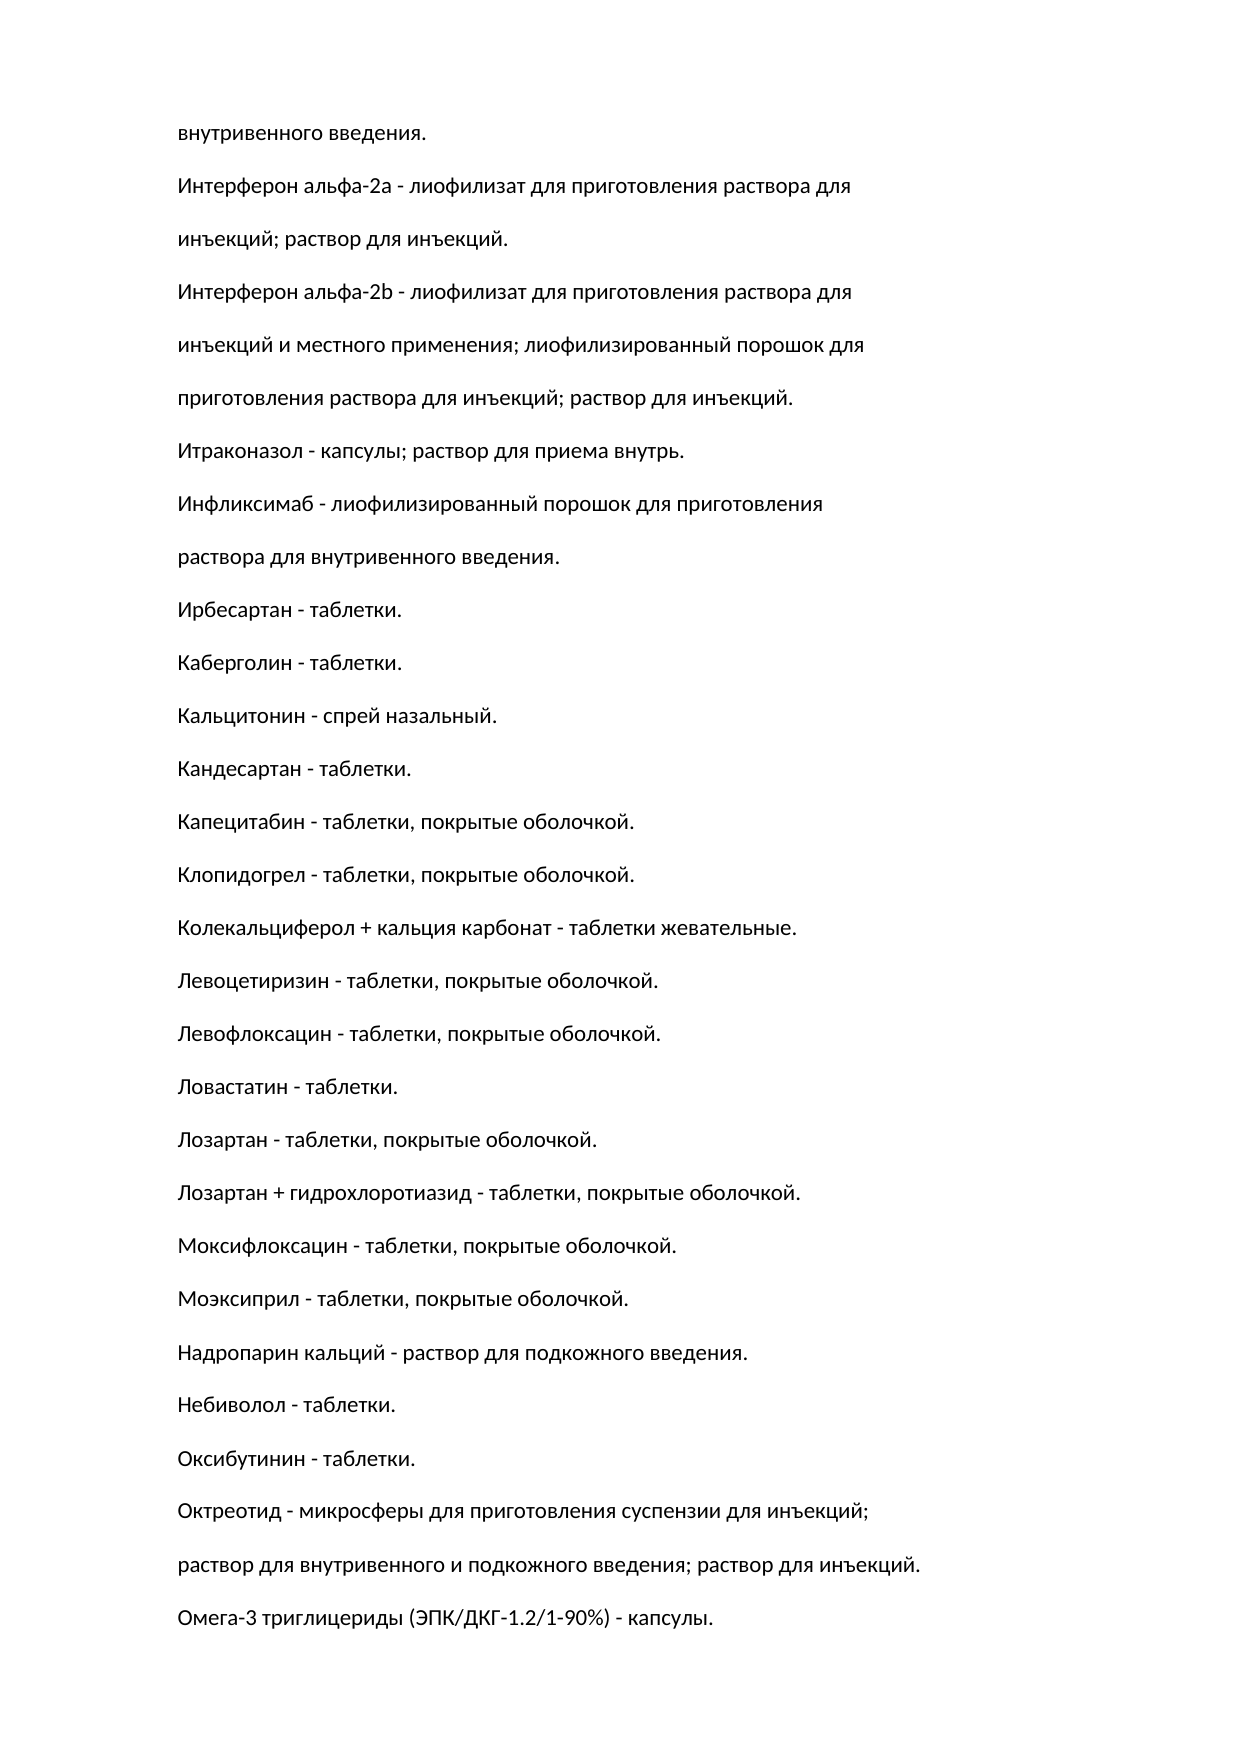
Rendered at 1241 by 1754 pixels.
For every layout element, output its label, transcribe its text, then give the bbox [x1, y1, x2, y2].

text Кальцитонин - спрей назальный. [177, 701, 1152, 729]
text Инфликсимаб - лиофилизированный порошок для приготовления [177, 489, 1152, 517]
text Моэксиприл - таблетки, покрытые оболочкой. [177, 1284, 1152, 1313]
text Небиволол - таблетки. [177, 1391, 1152, 1419]
text Левофлоксацин - таблетки, покрытые оболочкой. [177, 1019, 1152, 1047]
text Итраконазол - капсулы; раствор для приема внутрь. [177, 436, 1152, 464]
text Лозартан - таблетки, покрытые оболочкой. [177, 1126, 1152, 1153]
text Омега-3 триглицериды (ЭПК/ДКГ-1.2/1-90%) - капсулы. [177, 1603, 1152, 1631]
text Кандесартан - таблетки. [177, 754, 1152, 782]
text Левоцетиризин - таблетки, покрытые оболочкой. [177, 966, 1152, 994]
text Ловастатин - таблетки. [177, 1072, 1152, 1101]
text Колекальциферол + кальция карбонат - таблетки жевательные. [177, 913, 1152, 941]
text Интерферон альфа-2a - лиофилизат для приготовления раствора для [177, 171, 1152, 199]
text раствор для внутривенного и подкожного введения; раствор для инъекций. [177, 1550, 1152, 1578]
text раствора для внутривенного введения. [177, 542, 1152, 570]
text Каберголин - таблетки. [177, 648, 1152, 676]
text приготовления раствора для инъекций; раствор для инъекций. [177, 383, 1152, 411]
text инъекций и местного применения; лиофилизированный порошок для [177, 330, 1152, 358]
text Надропарин кальций - раствор для подкожного введения. [177, 1338, 1152, 1366]
text внутривенного введения. [177, 118, 1152, 146]
text Клопидогрел - таблетки, покрытые оболочкой. [177, 860, 1152, 888]
text инъекций; раствор для инъекций. [177, 224, 1152, 252]
text Интерферон альфа-2b - лиофилизат для приготовления раствора для [177, 277, 1152, 305]
text Оксибутинин - таблетки. [177, 1444, 1152, 1472]
text Капецитабин - таблетки, покрытые оболочкой. [177, 807, 1152, 835]
text Моксифлоксацин - таблетки, покрытые оболочкой. [177, 1232, 1152, 1259]
text Октреотид - микросферы для приготовления суспензии для инъекций; [177, 1497, 1152, 1525]
text Лозартан + гидрохлоротиазид - таблетки, покрытые оболочкой. [177, 1178, 1152, 1207]
text Ирбесартан - таблетки. [177, 595, 1152, 623]
